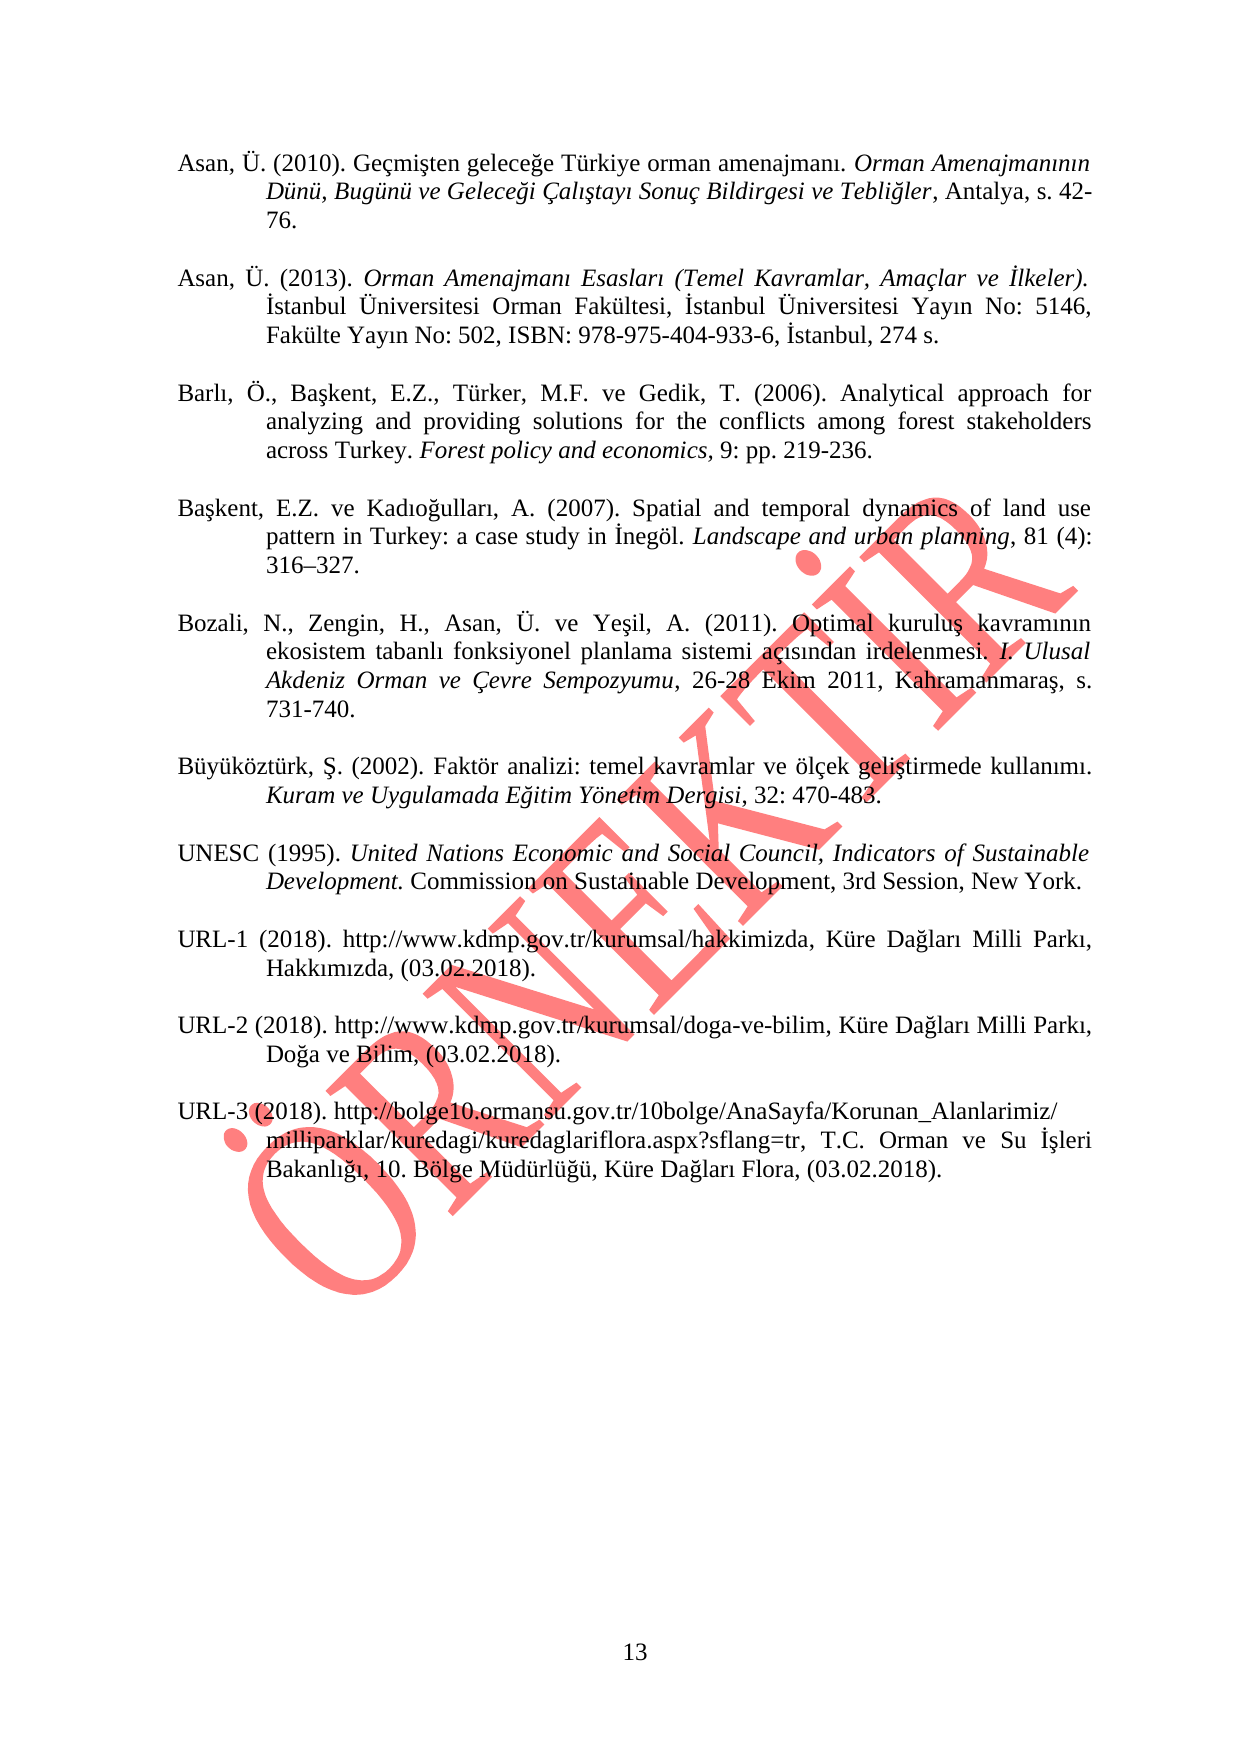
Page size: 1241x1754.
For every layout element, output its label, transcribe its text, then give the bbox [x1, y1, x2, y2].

text UNESC (1995). United Nations Economic and Social Council, Indicators of Sustainable Development. Commission on Sustainable Development, 3rd Session, New York. [177, 838, 1092, 895]
text Büyüköztürk, Ş. (2002). Faktör analizi: temel kavramlar ve ölçek geliştirmede kullanımı. Kuram ve Uygulamada Eğitim Yönetim Dergisi, 32: 470-483. [177, 751, 1092, 809]
text Asan, Ü. (2010). Geçmişten geleceğe Türkiye orman amenajmanı. Orman Amenajmanının Dünü, Bugünü ve Geleceği Çalıştayı Sonuç Bildirgesi ve Tebliğler, Antalya, s. 42-76. [177, 148, 1092, 234]
text Başkent, E.Z. ve Kadıoğulları, A. (2007). Spatial and temporal dynamics of land use pattern in Turkey: a case study in İnegöl. Landscape and urban planning, 81 (4): 316–327. [177, 493, 1092, 579]
text Barlı, Ö., Başkent, E.Z., Türker, M.F. ve Gedik, T. (2006). Analytical approach for analyzing and providing solutions for the conflicts among forest stakeholders across Turkey. Forest policy and economics, 9: pp. 219-236. [177, 378, 1092, 464]
text URL-1 (2018). http://www.kdmp.gov.tr/kurumsal/hakkimizda, Küre Dağları Milli Parkı, Hakkımızda, (03.02.2018). [177, 924, 1092, 981]
text Bozali, N., Zengin, H., Asan, Ü. ve Yeşil, A. (2011). Optimal kuruluş kavramının ekosistem tabanlı fonksiyonel planlama sistemi açısından irdelenmesi. I. Ulusal Akdeniz Orman ve Çevre Sempozyumu, 26-28 Ekim 2011, Kahramanmaraş, s. 731-740. [177, 608, 1092, 723]
text URL-2 (2018). http://www.kdmp.gov.tr/kurumsal/doga-ve-bilim, Küre Dağları Milli Parkı, Doğa ve Bilim, (03.02.2018). [177, 1010, 1092, 1068]
text Asan, Ü. (2013). Orman Amenajmanı Esasları (Temel Kavramlar, Amaçlar ve İlkeler). İstanbul Üniversitesi Orman Fakültesi, İstanbul Üniversitesi Yayın No: 5146, Fakülte Yayın No: 502, ISBN: 978-975-404-933-6, İstanbul, 274 s. [177, 263, 1092, 349]
text URL-3 (2018). http://bolge10.ormansu.gov.tr/10bolge/AnaSayfa/Korunan_Alanlarimiz/ milliparklar/kuredagi/kuredaglariflora.aspx?sflang=tr, T.C. Orman ve Su İşleri Bakanlığı, 10. Bölge Müdürlüğü, Küre Dağları Flora, (03.02.2018). [177, 1096, 1092, 1183]
